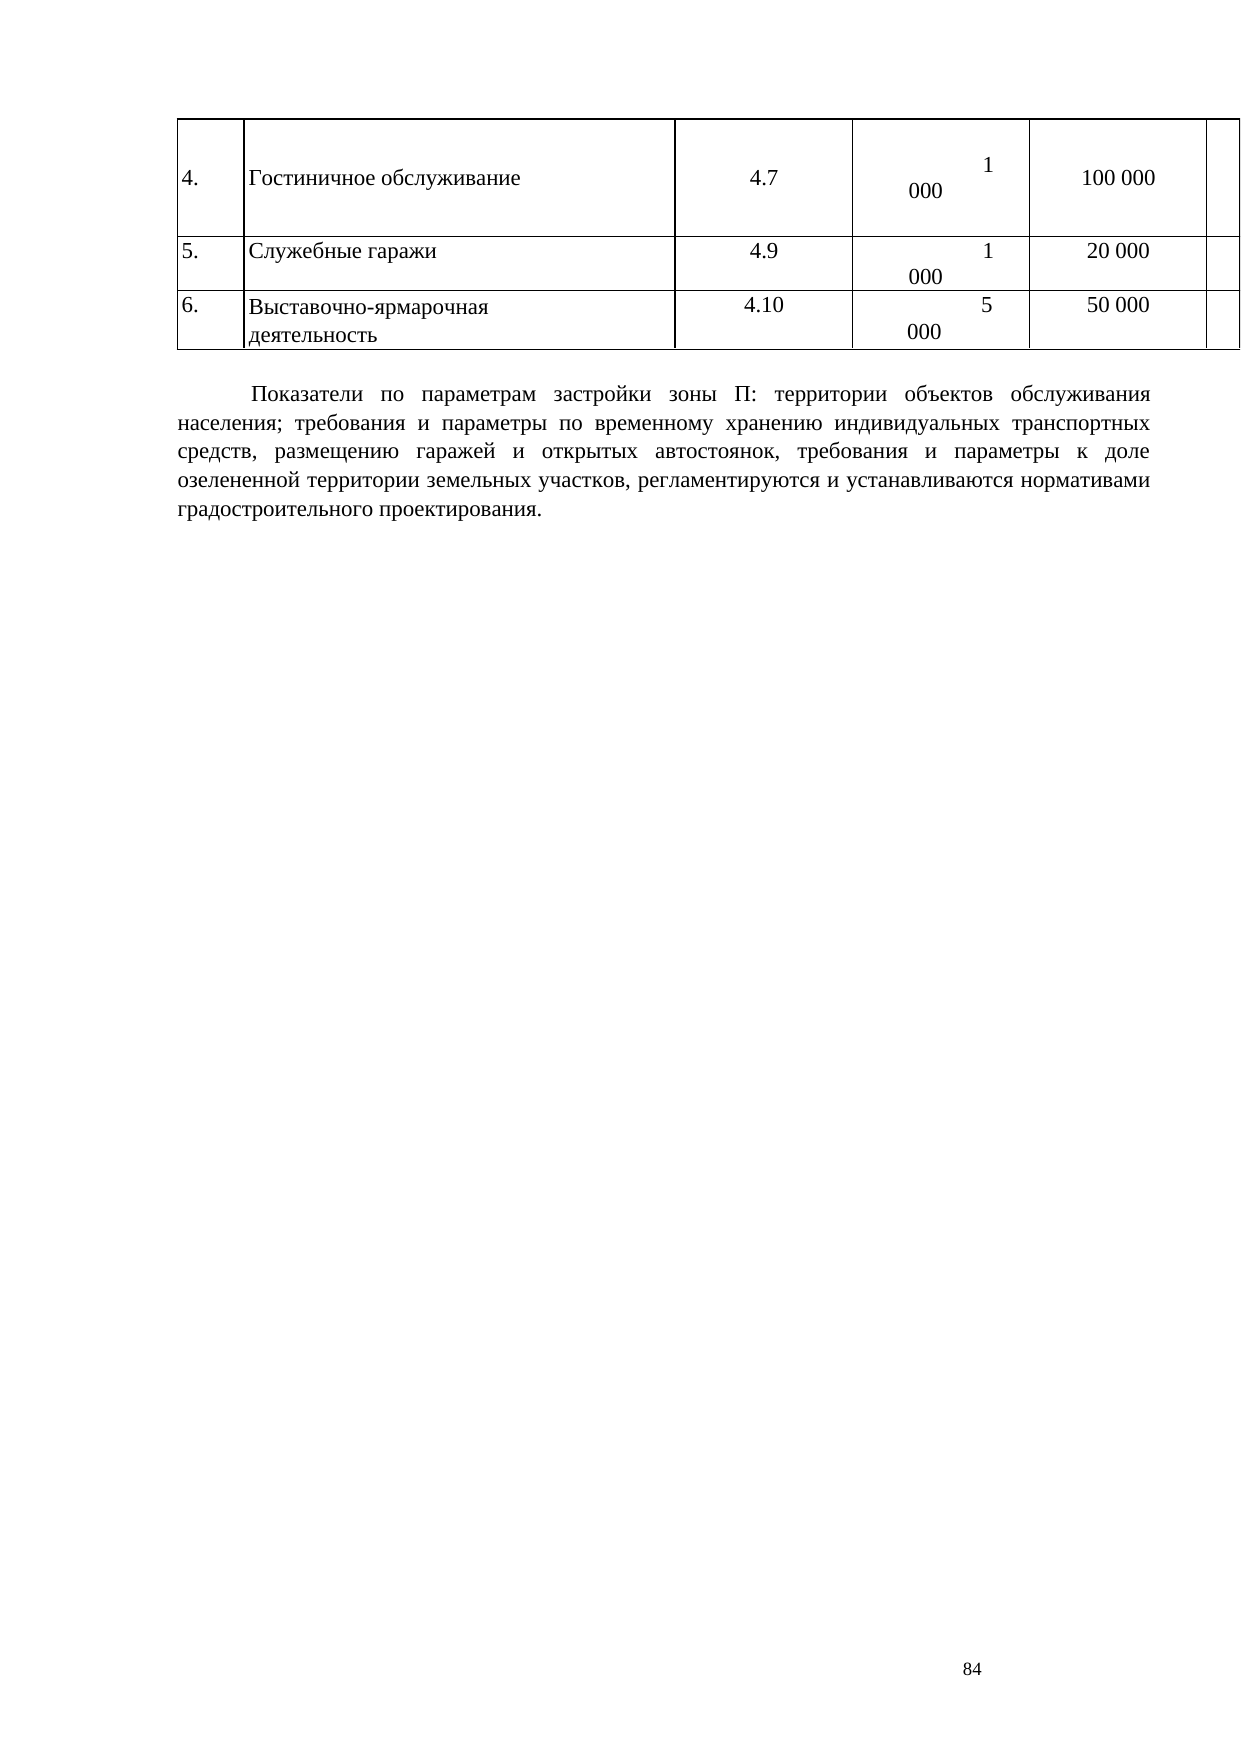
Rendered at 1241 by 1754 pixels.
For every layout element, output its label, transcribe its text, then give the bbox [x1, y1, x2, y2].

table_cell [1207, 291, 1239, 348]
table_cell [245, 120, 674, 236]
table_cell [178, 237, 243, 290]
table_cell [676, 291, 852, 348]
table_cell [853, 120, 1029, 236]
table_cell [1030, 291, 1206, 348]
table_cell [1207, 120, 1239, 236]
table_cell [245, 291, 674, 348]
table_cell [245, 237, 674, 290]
text Показатели по параметрам застройки зоны П: территории объектов обслуживания населения; требования и параметры по временному хранению индивидуальных транспортных средств, размещению гаражей и открытых автостоянок, требования и параметры к доле озелененной территории земельных участков, регламентируются и устанавливаются нормативами градостроительного проектирования. [177, 379, 1152, 522]
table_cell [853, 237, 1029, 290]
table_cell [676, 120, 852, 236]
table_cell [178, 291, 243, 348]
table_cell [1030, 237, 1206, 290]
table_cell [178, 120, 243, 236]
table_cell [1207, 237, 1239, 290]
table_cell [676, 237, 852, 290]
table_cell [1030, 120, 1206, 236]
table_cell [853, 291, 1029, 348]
